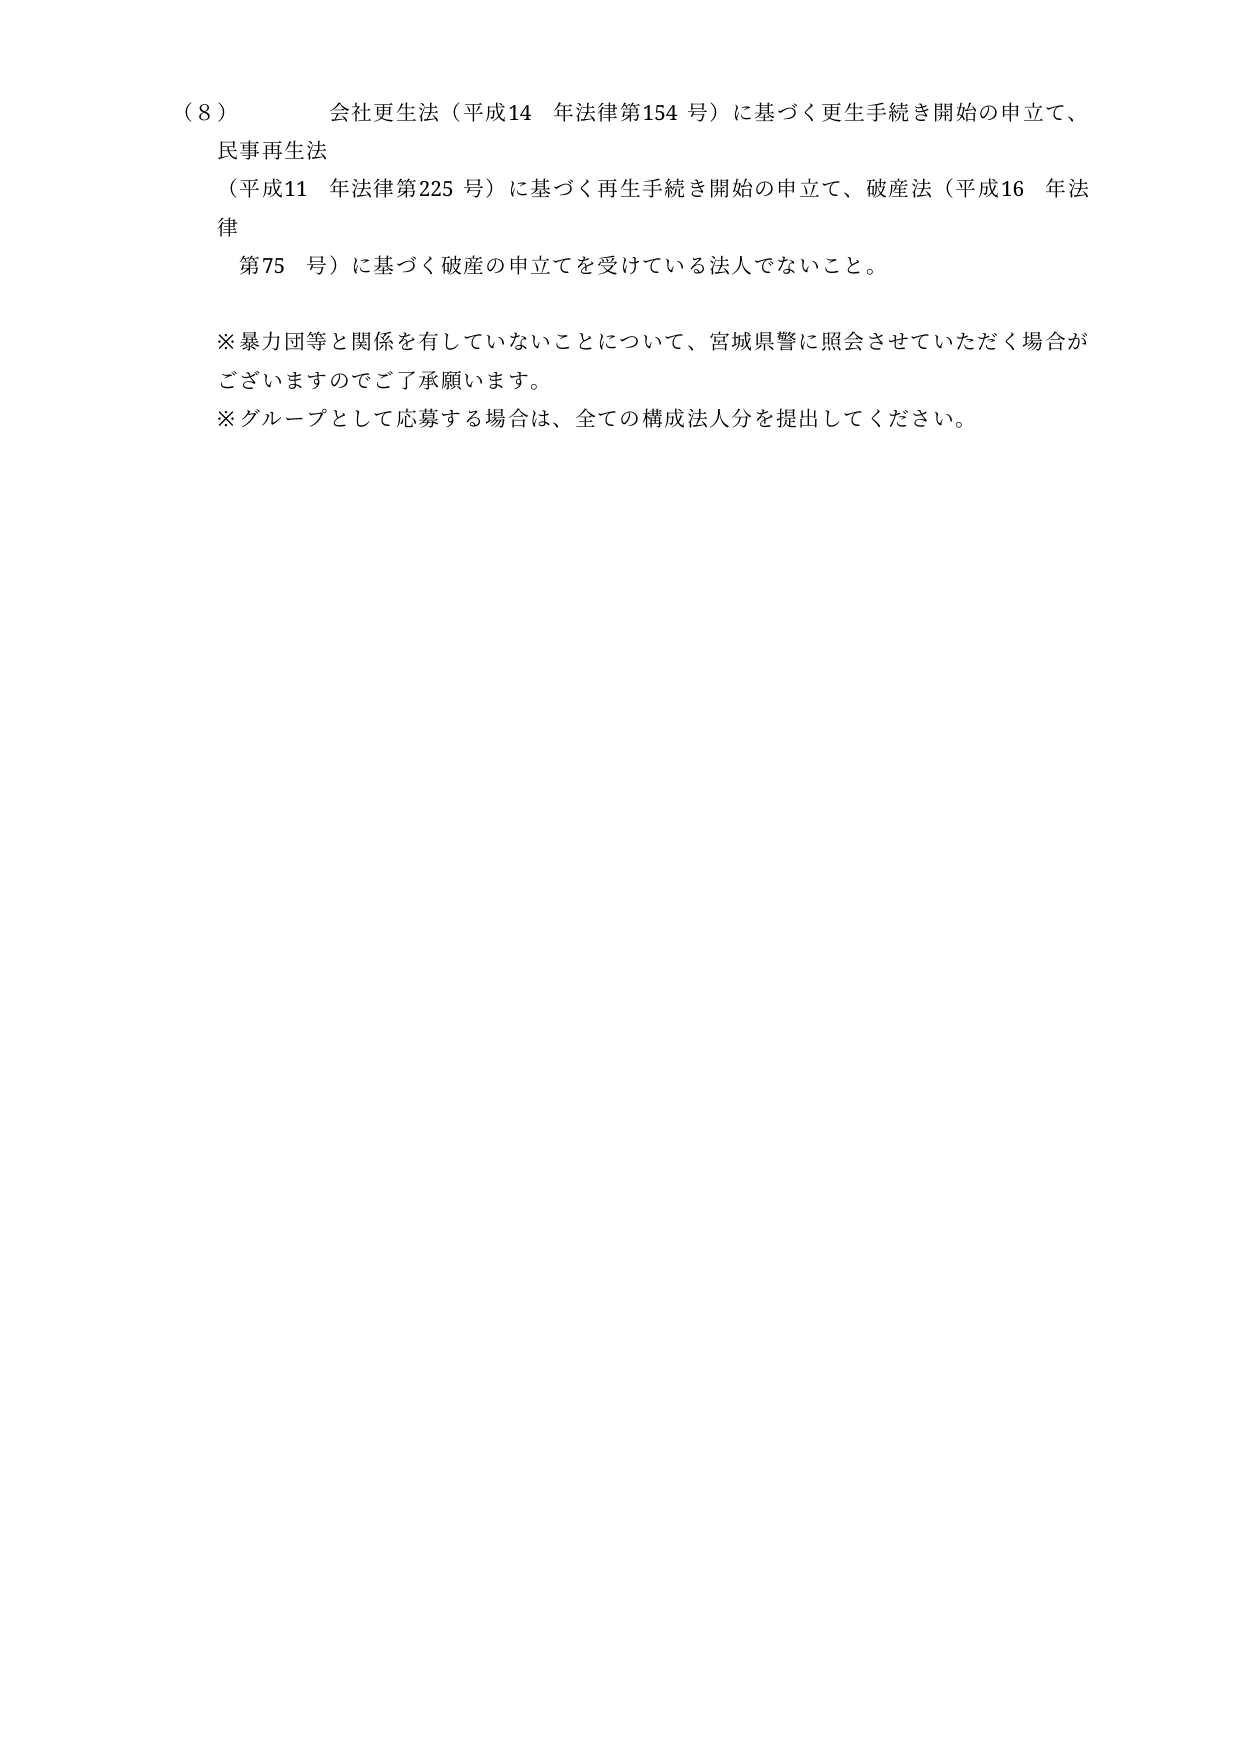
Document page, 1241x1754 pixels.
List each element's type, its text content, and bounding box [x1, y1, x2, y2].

text ※暴力団等と関係を有していないことについて、宮城県警に照会させていただく場合がございますのでご了承願います。 [195, 322, 1090, 398]
list 会社更生法（平成14年法律第154号）に基づく更生手続き開始の申立て、民事再生法 [171, 92, 1090, 169]
list 第75号）に基づく破産の申立てを受けている法人でないこと。 [215, 245, 1090, 283]
text ※グループとして応募する場合は、全ての構成法人分を提出してください。 [195, 398, 1090, 436]
list （平成11年法律第225号）に基づく再生手続き開始の申立て、破産法（平成16年法律 [215, 169, 1090, 245]
